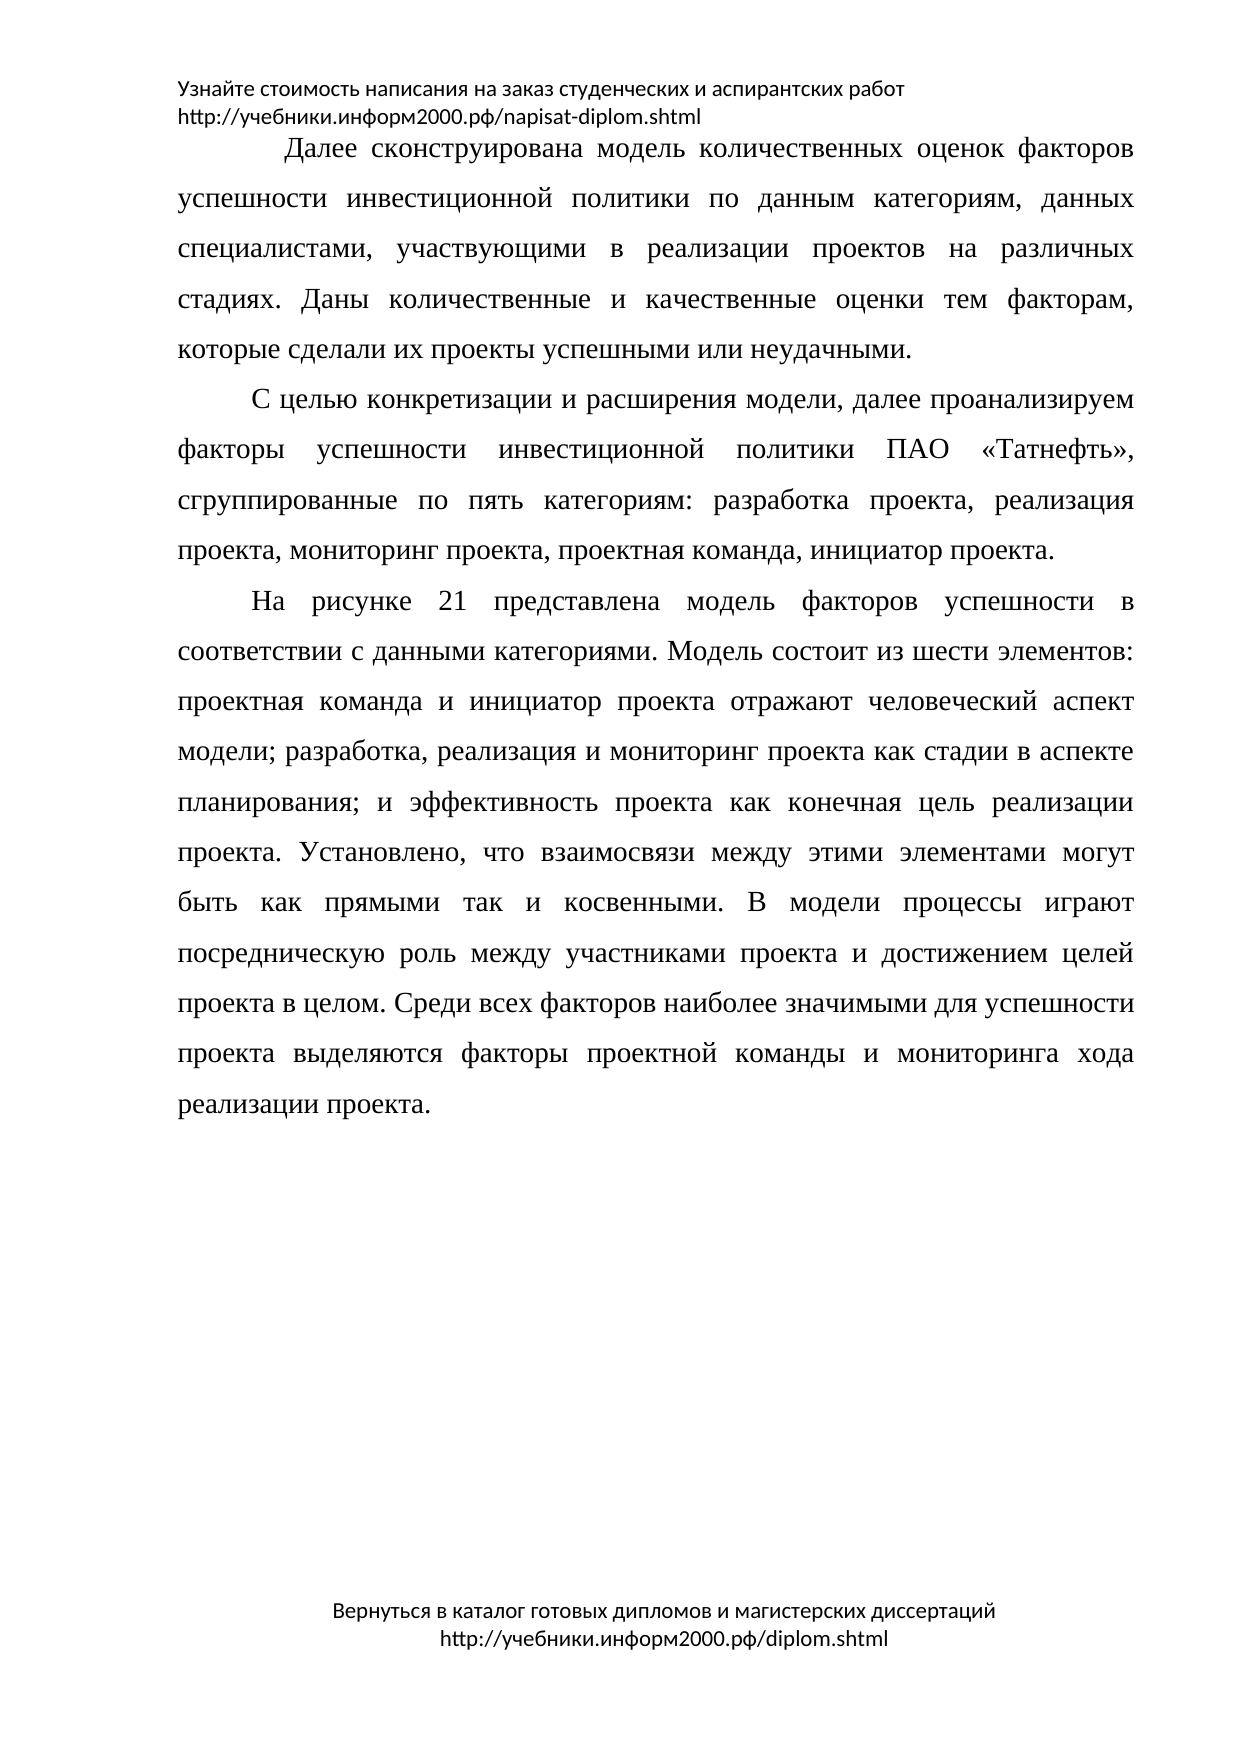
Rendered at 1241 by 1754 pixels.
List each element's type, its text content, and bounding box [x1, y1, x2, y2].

text На рисунке 21 представлена модель факторов успешности в соответствии с данными категориями. Модель состоит из шести элементов: проектная команда и инициатор проекта отражают человеческий аспект модели; разработка, реализация и мониторинг проекта как стадии в аспекте планирования; и эффективность проекта как конечная цель реализации проекта. Установлено, что взаимосвязи между этими элементами могут быть как прямыми так и косвенными. В модели процессы играют посредническую роль между участниками проекта и достижением целей проекта в целом. Среди всех факторов наиболее значимыми для успешности проекта выделяются факторы проектной команды и мониторинга хода реализации проекта. [177, 583, 1135, 1119]
text Далее сконструирована модель количественных оценок факторов успешности инвестиционной политики по данным категориям, данных специалистами, участвующими в реализации проектов на различных стадиях. Даны количественные и качественные оценки тем факторам, которые сделали их проекты успешными или неудачными. [148, 130, 1135, 364]
text С целью конкретизации и расширения модели, далее проанализируем факторы успешности инвестиционной политики ПАО «Татнефть», сгруппированные по пять категориям: разработка проекта, реализация проекта, мониторинг проекта, проектная команда, инициатор проекта. [177, 381, 1135, 566]
